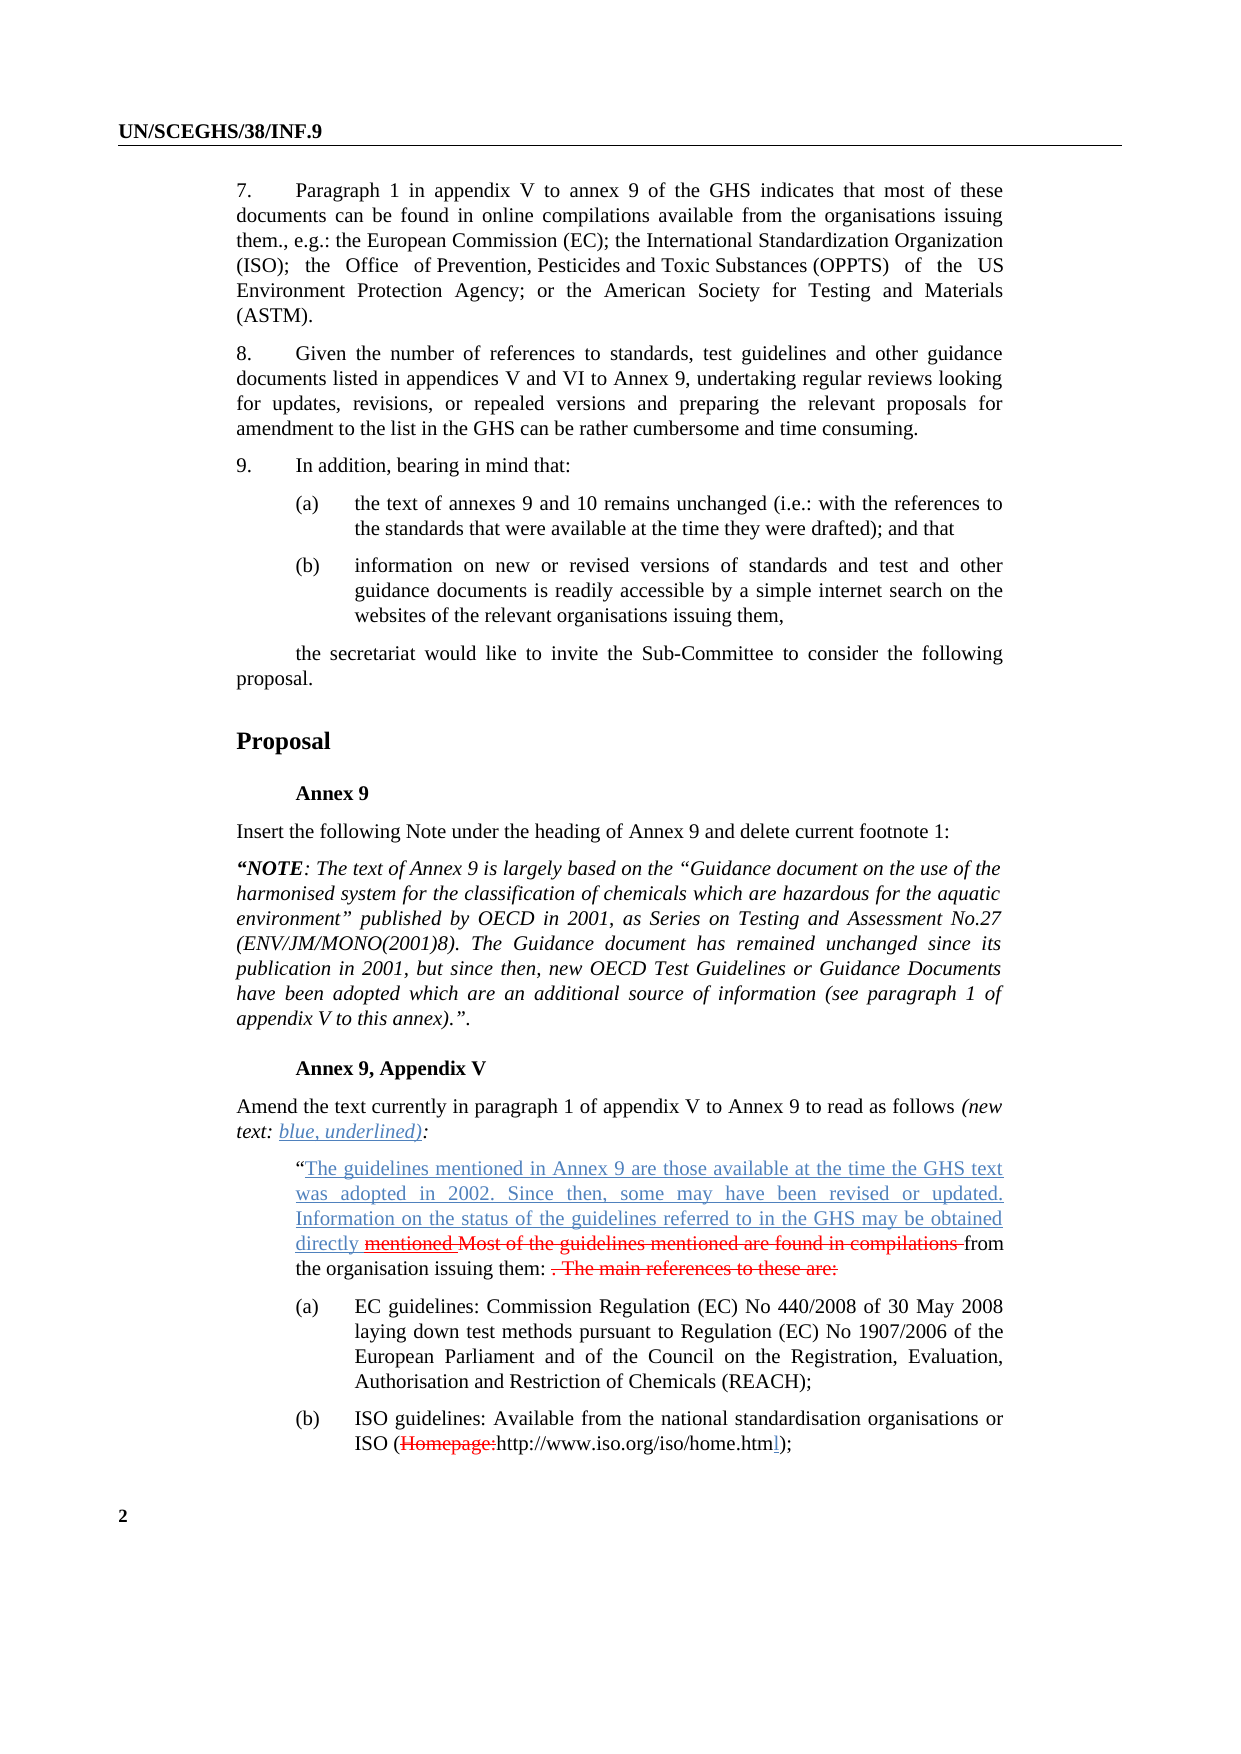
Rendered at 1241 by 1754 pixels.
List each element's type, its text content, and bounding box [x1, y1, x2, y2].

text 9. In addition, bearing in mind that: [236, 452, 1004, 477]
text Proposal [118, 727, 1004, 755]
text 8. Given the number of references to standards, test guidelines and other guidance documents listed in appendices V and VI to Annex 9, undertaking regular reviews looking for updates, revisions, or repealed versions and preparing the relevant proposals for amendment to the list in the GHS can be rather cumbersome and time consuming. [236, 340, 1004, 440]
text (b) information on new or revised versions of standards and test and other guidance documents is readily accessible by a simple internet search on the websites of the relevant organisations issuing them, [295, 552, 1004, 627]
text “NOTE: The text of Annex 9 is largely based on the “Guidance document on the use of the harmonised system for the classification of chemicals which are hazardous for the aquatic environment” published by OECD in 2001, as Series on Testing and Assessment No.27 (ENV/JM/MONO(2001)8). The Guidance document has remained unchanged since its publication in 2001, but since then, new OECD Test Guidelines or Guidance Documents have been adopted which are an additional source of information (see paragraph 1 of appendix V to this annex).”. [236, 855, 1004, 1030]
text “The guidelines mentioned in Annex 9 are those available at the time the GHS text was adopted in 2002. Since then, some may have been revised or updated. Information on the status of the guidelines referred to in the GHS may be obtained directly mentioned Most of the guidelines mentioned are found in compilations from the organisation issuing them: . The main references to these are: [295, 1203, 1004, 1280]
text Annex 9 [236, 780, 1004, 805]
text “The guidelines mentioned in Annex 9 are those available at the time the GHS text was adopted in 2002. Since then, some may have been revised or updated. Information on the status of the guidelines referred to in the GHS may be obtained directly mentioned Most of the guidelines mentioned are found in compilations from the organisation issuing them: . The main references to these are: [295, 1155, 1004, 1202]
text the secretariat would like to invite the Sub-Committee to consider the following proposal. [236, 640, 1004, 690]
text Insert the following Note under the heading of Annex 9 and delete current footnote 1: [236, 818, 1004, 843]
text Annex 9, Appendix V [236, 1055, 1004, 1080]
text (a) the text of annexes 9 and 10 remains unchanged (i.e.: with the references to the standards that were available at the time they were drafted); and that [295, 490, 1004, 540]
text 7. Paragraph 1 in appendix V to annex 9 of the GHS indicates that most of these documents can be found in online compilations available from the organisations issuing them., e.g.: the European Commission (EC); the International Standardization Organization (ISO); the Office of Prevention, Pesticides and Toxic Substances (OPPTS) of the US Environment Protection Agency; or the American Society for Testing and Materials (ASTM). [236, 177, 1004, 327]
text (b) ISO guidelines: Available from the national standardisation organisations or ISO (Homepage:http://www.iso.org/iso/home.html); [295, 1405, 1004, 1455]
text (a) EC guidelines: Commission Regulation (EC) No 440/2008 of 30 May 2008 laying down test methods pursuant to Regulation (EC) No 1907/2006 of the European Parliament and of the Council on the Registration, Evaluation, Authorisation and Restriction of Chemicals (REACH); [295, 1293, 1004, 1393]
text Amend the text currently in paragraph 1 of appendix V to Annex 9 to read as follows (new text: blue, underlined): [236, 1093, 1004, 1143]
